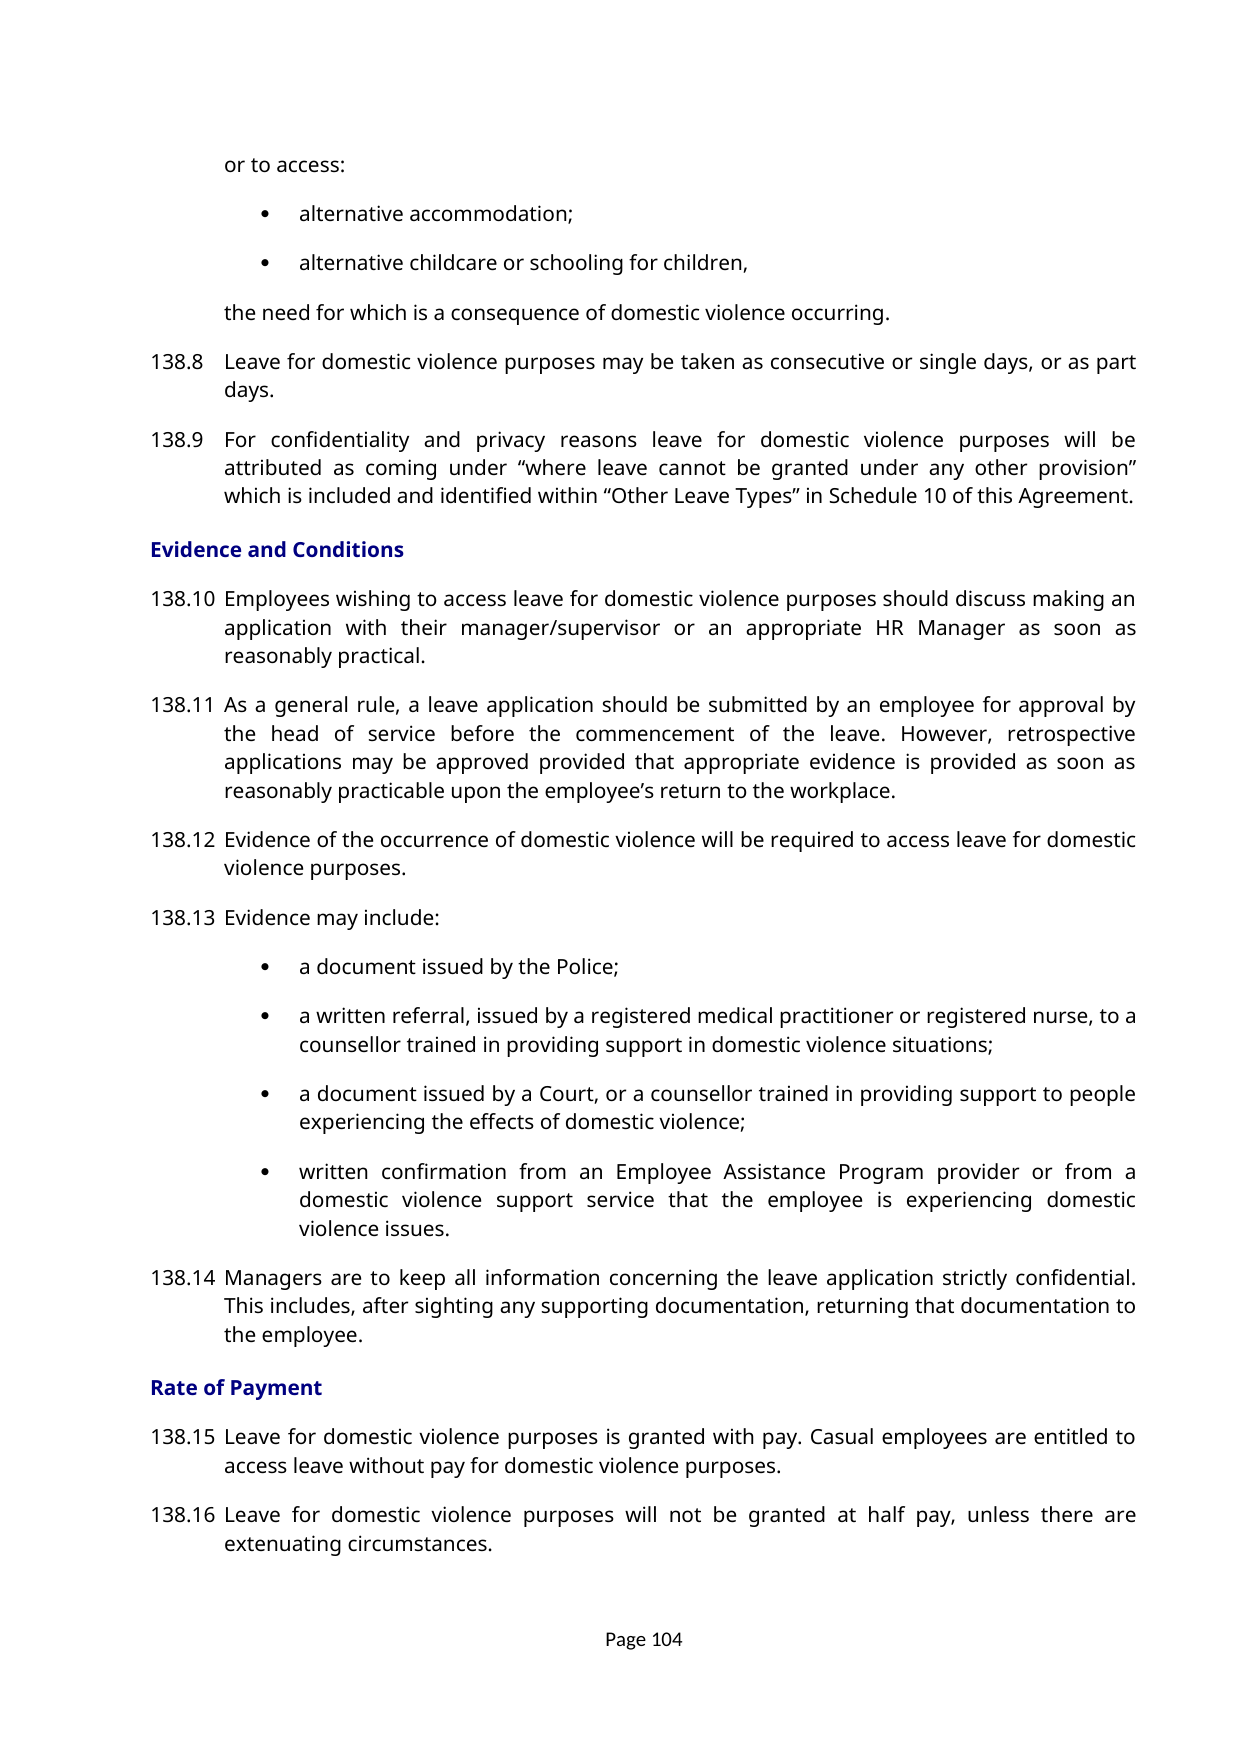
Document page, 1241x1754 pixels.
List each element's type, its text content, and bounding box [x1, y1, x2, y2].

subtitle Rate of Payment [150, 1373, 1137, 1402]
list a document issued by the Police; [261, 952, 1137, 981]
list the need for which is a consequence of domestic violence occurring. [224, 298, 1137, 326]
list a document issued by a Court, or a counsellor trained in providing support to people experiencing the effects of domestic violence; [261, 1079, 1137, 1136]
text Leave for domestic violence purposes will not be granted at half pay, unless there are extenuating circumstances. [150, 1500, 1137, 1557]
text For confidentiality and privacy reasons leave for domestic violence purposes will be attributed as coming under “where leave cannot be granted under any other provision” which is included and identified within “Other Leave Types” in Schedule 10 of this Agreement. [150, 425, 1137, 510]
text Evidence of the occurrence of domestic violence will be required to access leave for domestic violence purposes. [150, 825, 1137, 882]
list alternative accommodation; [261, 199, 1137, 228]
list or to access: [224, 150, 1137, 178]
list a written referral, issued by a registered medical practitioner or registered nurse, to a counsellor trained in providing support in domestic violence situations; [261, 1001, 1137, 1058]
text Evidence may include: [150, 903, 1137, 931]
subtitle Evidence and Conditions [150, 535, 1137, 563]
text Employees wishing to access leave for domestic violence purposes should discuss making an application with their manager/supervisor or an appropriate HR Manager as soon as reasonably practical. [150, 584, 1137, 670]
text Leave for domestic violence purposes is granted with pay. Casual employees are entitled to access leave without pay for domestic violence purposes. [150, 1422, 1137, 1479]
list written confirmation from an Employee Assistance Program provider or from a domestic violence support service that the employee is experiencing domestic violence issues. [261, 1157, 1137, 1242]
list alternative childcare or schooling for children, [261, 248, 1137, 277]
text Leave for domestic violence purposes may be taken as consecutive or single days, or as part days. [150, 347, 1137, 404]
text As a general rule, a leave application should be submitted by an employee for approval by the head of service before the commencement of the leave. However, retrospective applications may be approved provided that appropriate evidence is provided as soon as reasonably practicable upon the employee’s return to the workplace. [150, 691, 1137, 804]
text Managers are to keep all information concerning the leave application strictly confidential. This includes, after sighting any supporting documentation, returning that documentation to the employee. [150, 1263, 1137, 1348]
